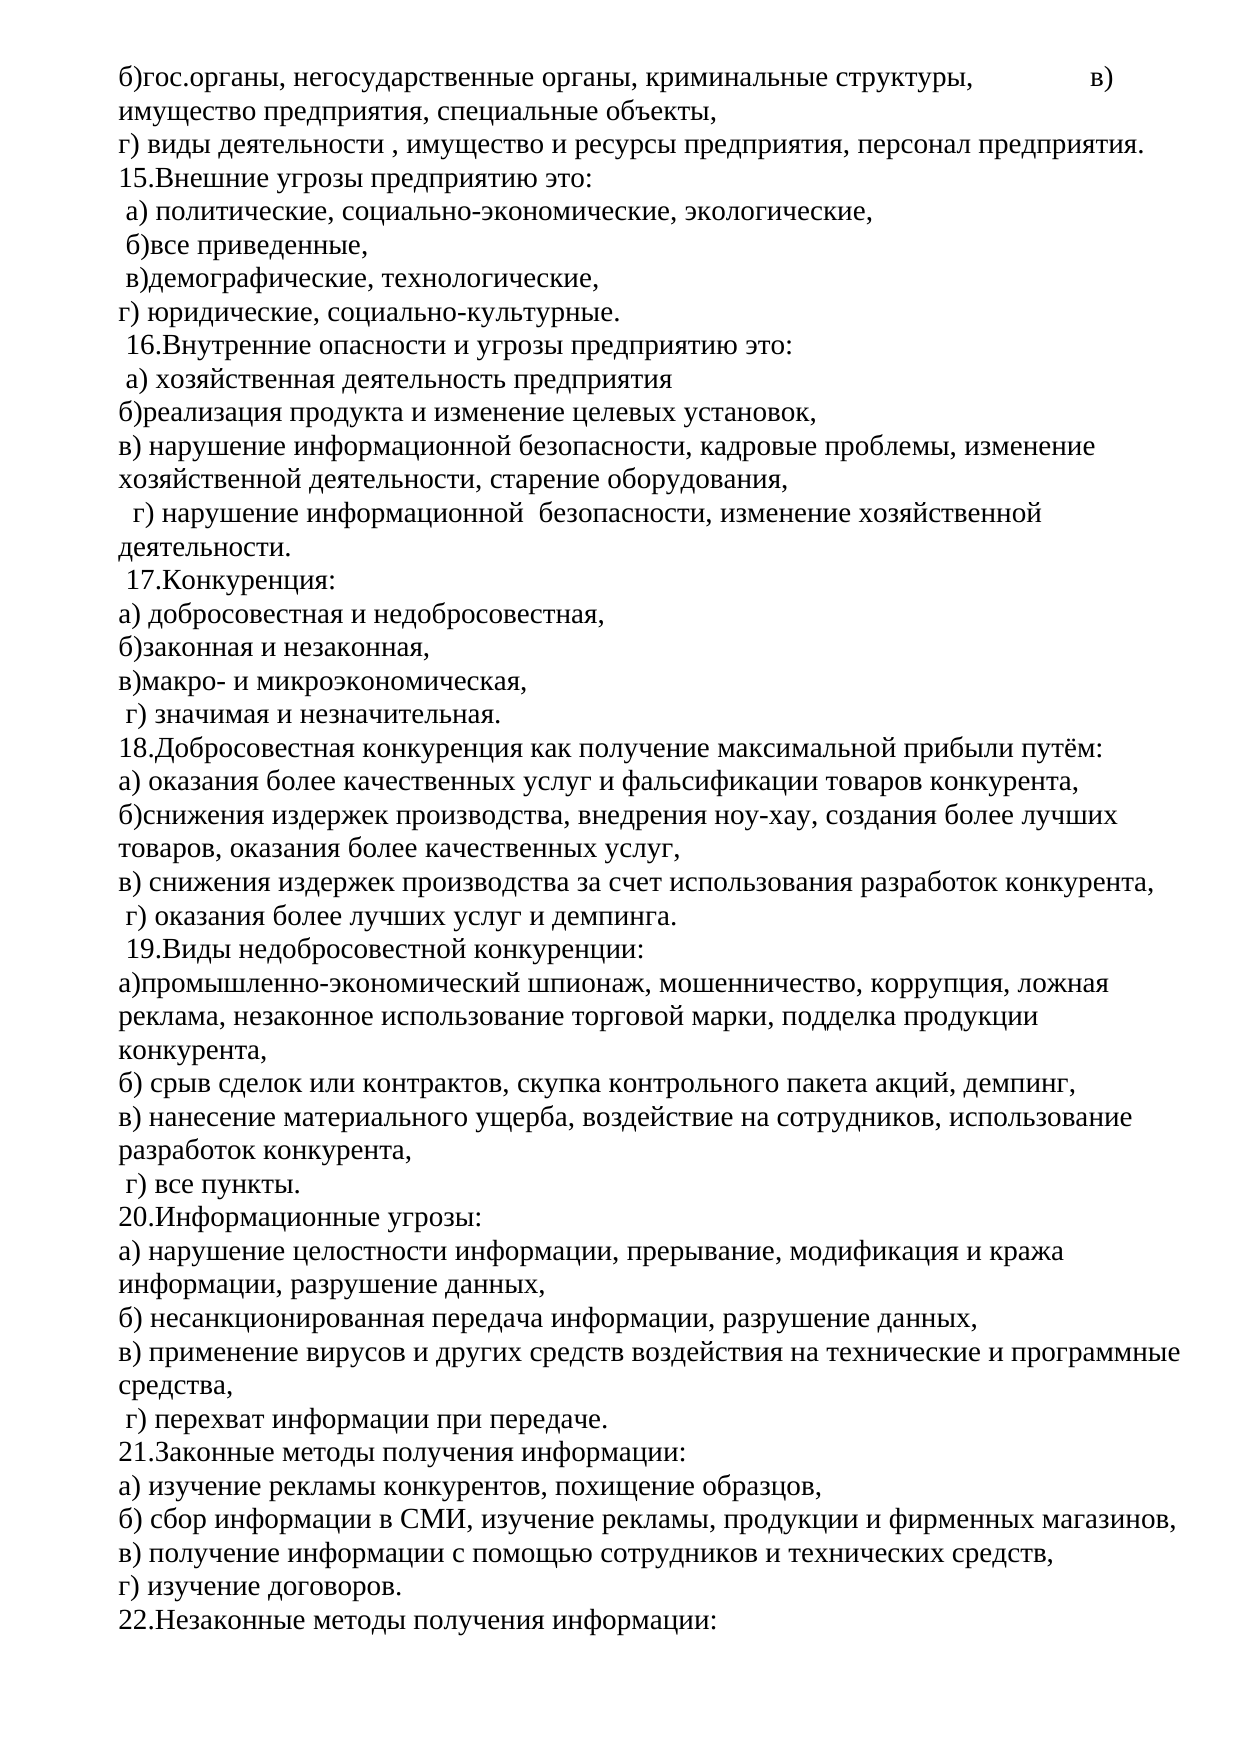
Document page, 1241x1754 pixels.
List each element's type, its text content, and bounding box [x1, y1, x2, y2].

text г) нарушение информационной безопасности, изменение хозяйственной деятельности. [118, 495, 1181, 562]
text 21.Законные методы получения информации: [118, 1434, 1181, 1468]
text в) применение вирусов и других средств воздействия на технические и программные средства, [118, 1334, 1181, 1401]
text в) получение информации с помощью сотрудников и технических средств, [118, 1535, 1181, 1568]
text а)промышленно-экономический шпионаж, мошенничество, коррупция, ложная реклама, незаконное использование торговой марки, подделка продукции конкурента, [118, 965, 1181, 1065]
text 17.Конкуренция: [118, 562, 1181, 596]
text 16.Внутренние опасности и угрозы предприятию это: [118, 327, 1181, 361]
text 19.Виды недобросовестной конкуренции: [118, 931, 1181, 965]
text в) нарушение информационной безопасности, кадровые проблемы, изменение хозяйственной деятельности, старение оборудования, [118, 428, 1181, 495]
text б)реализация продукта и изменение целевых установок, [118, 394, 1181, 428]
text в) снижения издержек производства за счет использования разработок конкурента, [118, 864, 1181, 898]
text а) добросовестная и недобросовестная, [118, 596, 1181, 629]
text г) все пункты. [118, 1166, 1181, 1199]
text г) оказания более лучших услуг и демпинга. [118, 898, 1181, 931]
text 18.Добросовестная конкуренция как получение максимальной прибыли путём: [118, 730, 1181, 763]
text а) изучение рекламы конкурентов, похищение образцов, [118, 1468, 1181, 1501]
text а) нарушение целостности информации, прерывание, модификация и кража информации, разрушение данных, [118, 1233, 1181, 1300]
text б)гос.органы, негосударственные органы, криминальные структуры, в) имущество предприятия, специальные объекты, [118, 59, 1181, 126]
text б) срыв сделок или контрактов, скупка контрольного пакета акций, демпинг, в) нанесение материального ущерба, воздействие на сотрудников, использование разработок конкурента, [118, 1065, 1181, 1166]
text в)демографические, технологические, [118, 260, 1181, 294]
text б)законная и незаконная, [118, 629, 1181, 663]
text в)макро- и микроэкономическая, [118, 663, 1181, 696]
text г) изучение договоров. [118, 1568, 1181, 1602]
text б) несанкционированная передача информации, разрушение данных, [118, 1300, 1181, 1334]
text 15.Внешние угрозы предприятию это: [118, 160, 1181, 193]
text а) оказания более качественных услуг и фальсификации товаров конкурента, б)снижения издержек производства, внедрения ноу-хау, создания более лучших товаров, оказания более качественных услуг, [118, 763, 1181, 864]
text 22.Незаконные методы получения информации: [118, 1602, 1181, 1636]
text г) виды деятельности , имущество и ресурсы предприятия, персонал предприятия. [118, 126, 1181, 160]
text г) перехват информации при передаче. [118, 1401, 1181, 1434]
text г) юридические, социально-культурные. [118, 294, 1181, 327]
text б)все приведенные, [118, 227, 1181, 260]
text а) политические, социально-экономические, экологические, [118, 193, 1181, 227]
text б) сбор информации в СМИ, изучение рекламы, продукции и фирменных магазинов, [118, 1501, 1181, 1535]
text г) значимая и незначительная. [118, 696, 1181, 730]
text 20.Информационные угрозы: [118, 1199, 1181, 1233]
text а) хозяйственная деятельность предприятия [118, 361, 1181, 394]
